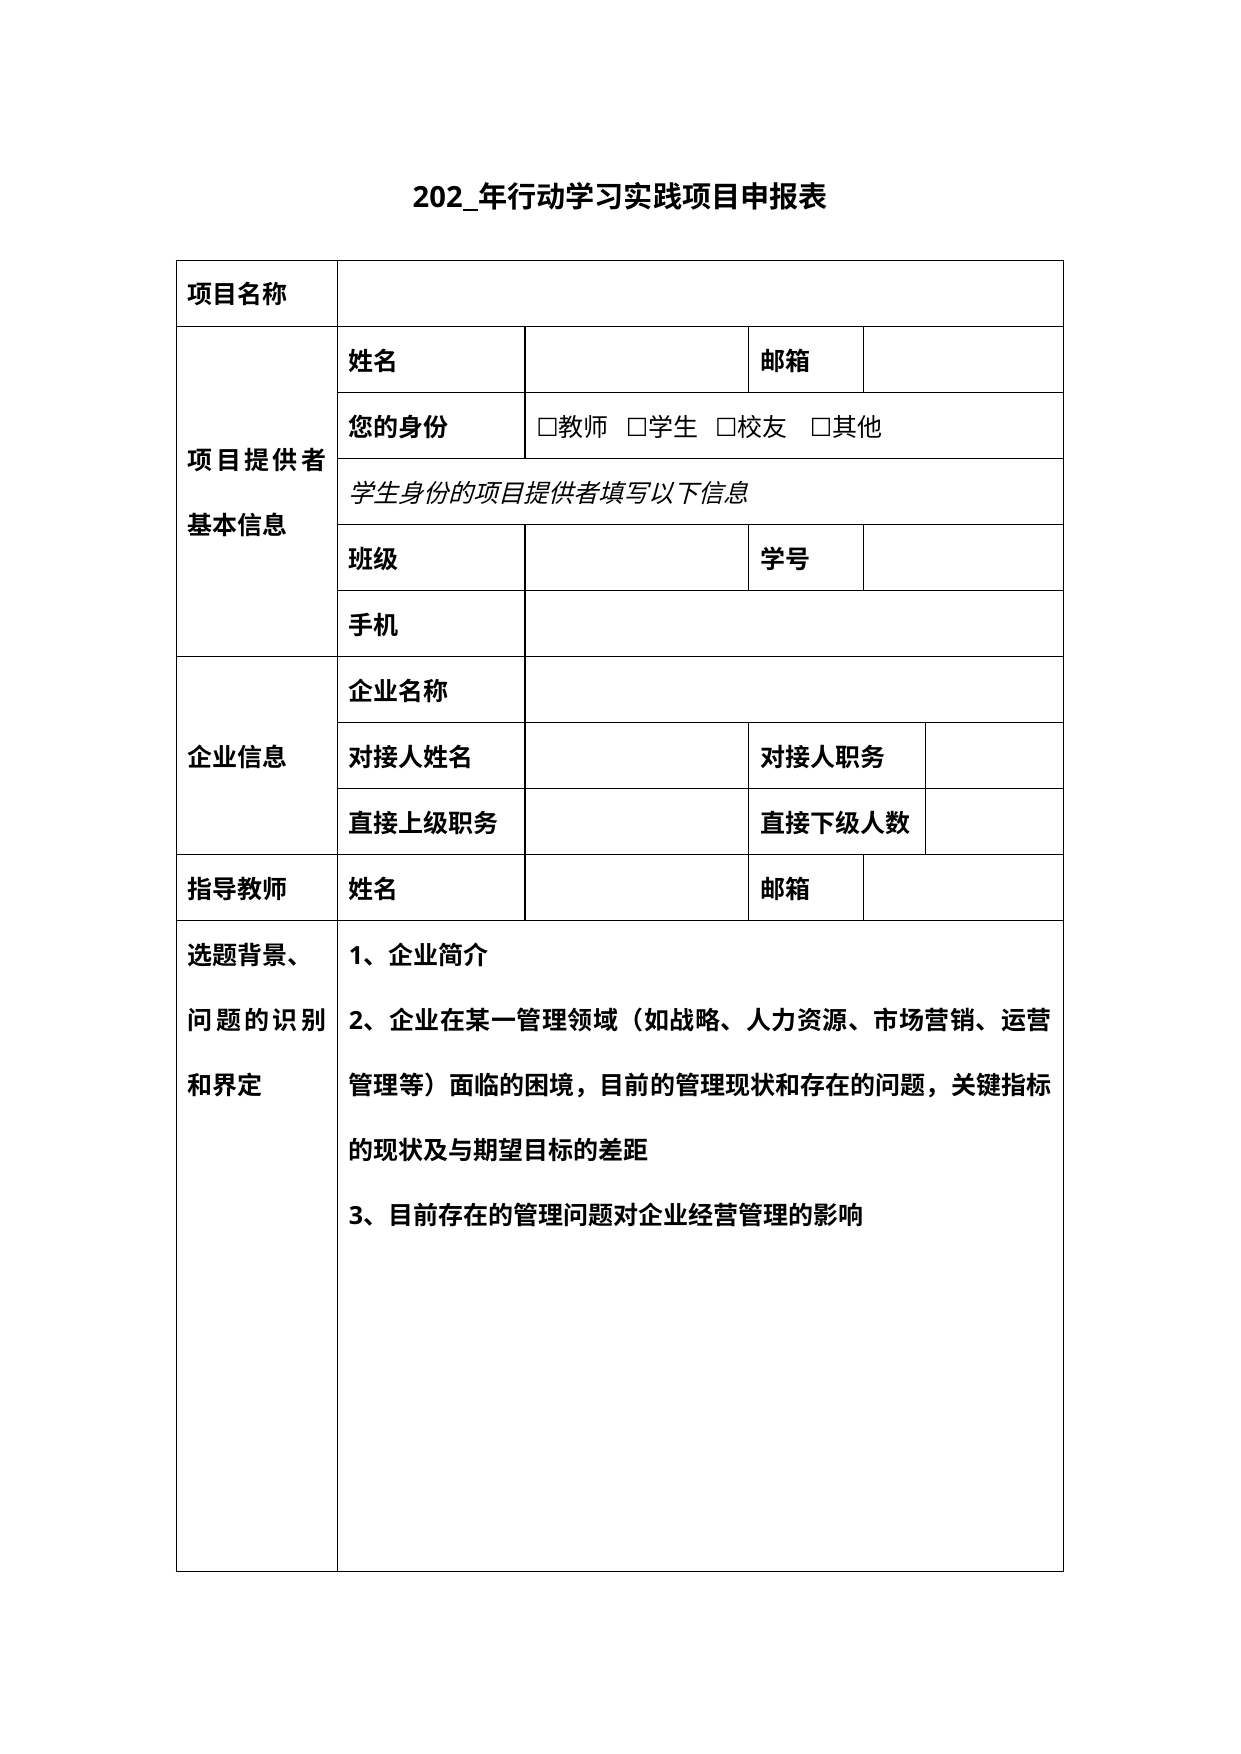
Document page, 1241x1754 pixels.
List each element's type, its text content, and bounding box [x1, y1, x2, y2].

table_cell 学生身份的项目提供者填写以下信息 [338, 459, 1063, 524]
table_cell 指导教师 [177, 855, 337, 920]
table_cell [526, 327, 748, 392]
table_cell 项目提供者基本信息 [177, 327, 337, 656]
table_cell 学号 [749, 525, 863, 590]
table_cell 企业名称 [338, 657, 524, 722]
table_header [338, 261, 1063, 326]
table_cell [526, 723, 748, 788]
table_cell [338, 921, 1063, 1571]
text 202 年行动学习实践项目申报表 [187, 162, 1053, 227]
table_cell 您的身份 [338, 393, 524, 458]
table_cell 对接人姓名 [338, 723, 524, 788]
table_cell 选题背景、 问题的识别和界定 [177, 921, 337, 1571]
table_cell 邮箱 [749, 855, 863, 920]
table_cell 教师 学生 校友 其他 [526, 393, 1063, 458]
table_cell 直接下级人数 [749, 789, 925, 854]
table_cell 姓名 [338, 327, 524, 392]
table_cell [526, 789, 748, 854]
table_cell [864, 525, 1063, 590]
table_cell [926, 723, 1063, 788]
table_cell 姓名 [338, 855, 524, 920]
table_cell 班级 [338, 525, 524, 590]
table_header 项目名称 [177, 261, 337, 326]
table_cell [864, 327, 1063, 392]
table_cell 企业信息 [177, 657, 337, 854]
table_cell 邮箱 [749, 327, 863, 392]
table_cell [526, 525, 748, 590]
table_cell 对接人职务 [749, 723, 925, 788]
table_cell [526, 591, 1063, 656]
table_cell [926, 789, 1063, 854]
table_cell [526, 855, 748, 920]
table_cell 手机 [338, 591, 524, 656]
table_cell 直接上级职务 [338, 789, 524, 854]
table_cell [864, 855, 1063, 920]
table_cell [526, 657, 1063, 722]
